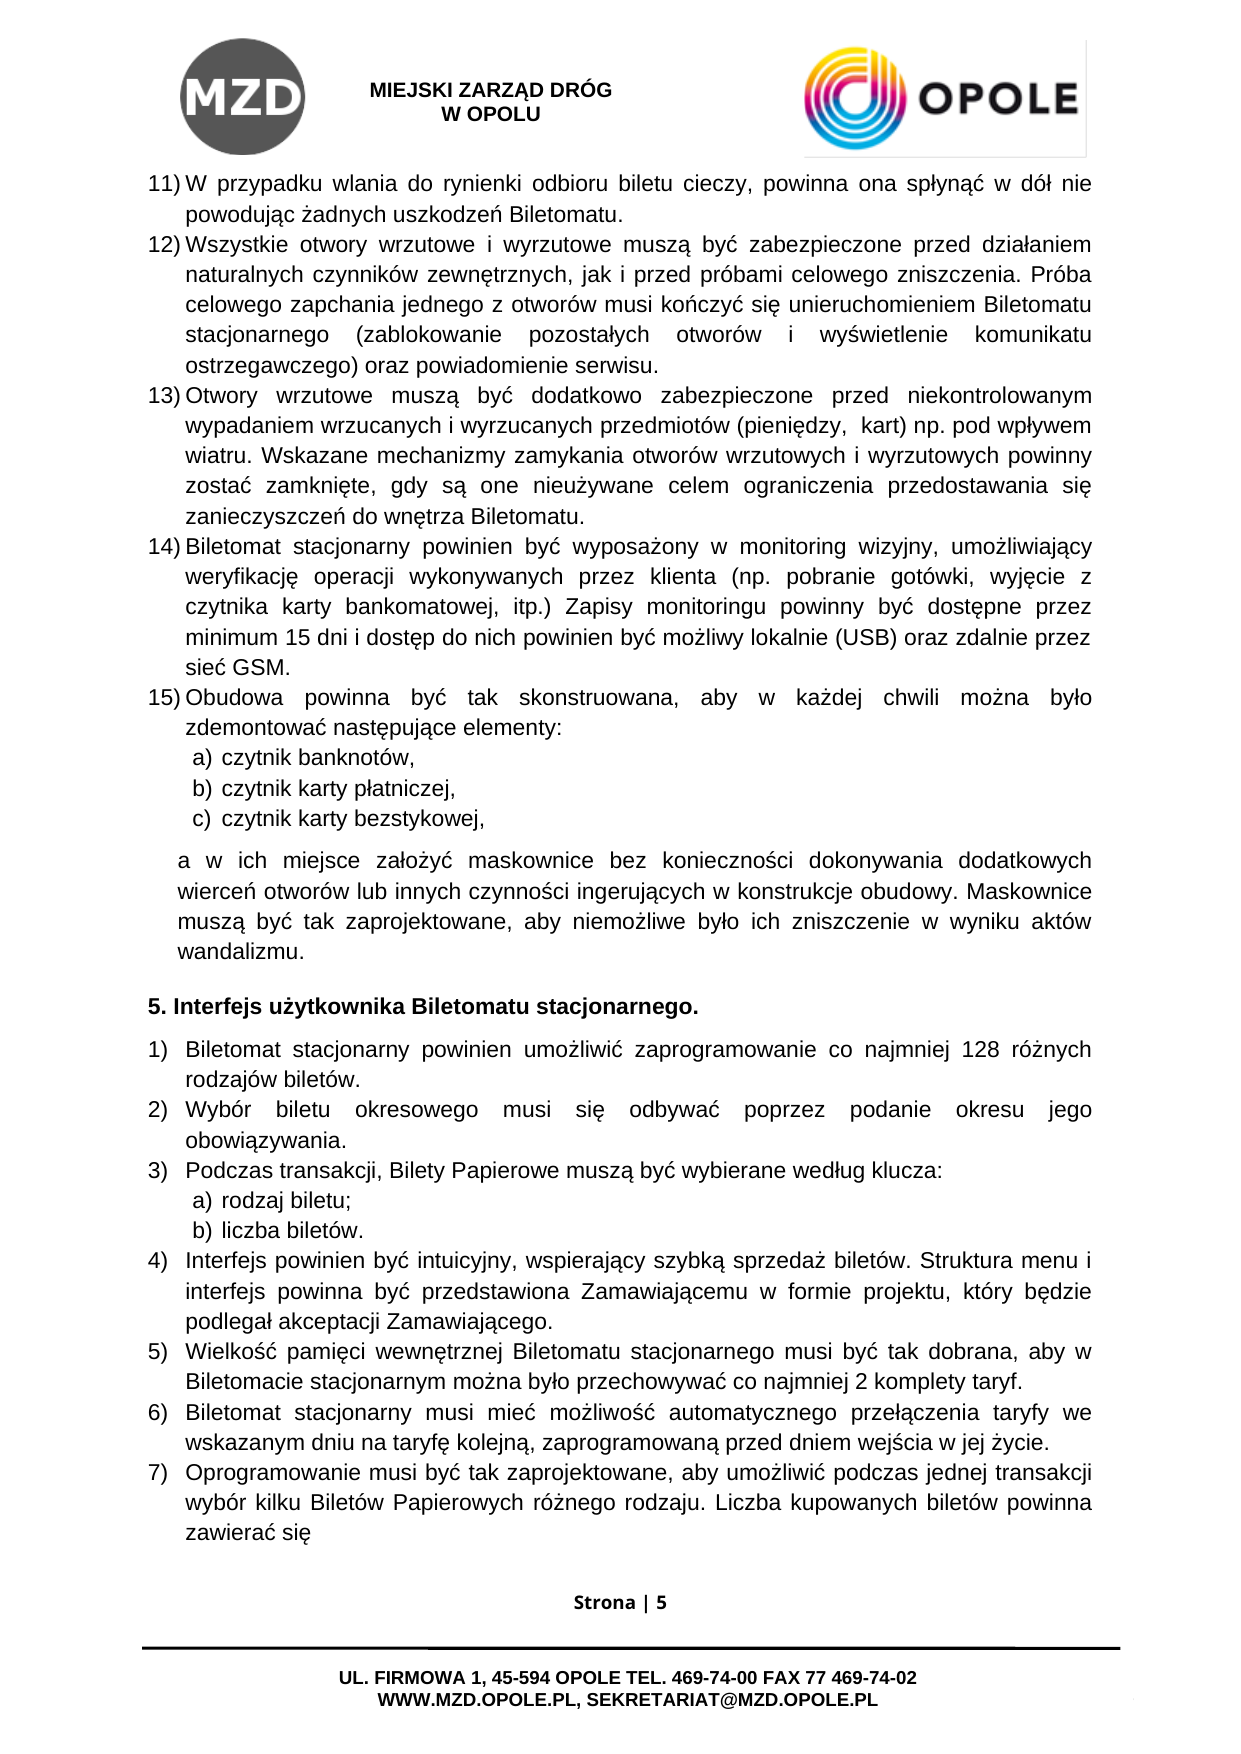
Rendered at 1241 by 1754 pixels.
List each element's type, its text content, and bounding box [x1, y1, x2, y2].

list Biletomat stacjonarny musi mieć możliwość automatycznego przełączenia taryfy we wskazanym dniu na taryfę kolejną, zaprogramowaną przed dniem wejścia w jej życie. [148, 1398, 1093, 1455]
list Wybór biletu okresowego musi się odbywać poprzez podanie okresu jego obowiązywania. [148, 1096, 1093, 1153]
list czytnik banknotów, [192, 744, 1093, 771]
text 5. Interfejs użytkownika Biletomatu stacjonarnego. [148, 993, 1093, 1019]
list Otwory wrzutowe muszą być dodatkowo zabezpieczone przed niekontrolowanym wypadaniem wrzucanych i wyrzucanych przedmiotów (pieniędzy, kart) np. pod wpływem wiatru. Wskazane mechanizmy zamykania otworów wrzutowych i wyrzutowych powinny zostać zamknięte, gdy są one nieużywane celem ograniczenia przedostawania się zanieczyszczeń do wnętrza Biletomatu. [148, 382, 1093, 529]
list czytnik karty płatniczej, [192, 774, 1093, 801]
list Wszystkie otwory wrzutowe i wyrzutowe muszą być zabezpieczone przed działaniem naturalnych czynników zewnętrznych, jak i przed próbami celowego zniszczenia. Próba celowego zapchania jednego z otworów musi kończyć się unieruchomieniem Biletomatu stacjonarnego (zablokowanie pozostałych otworów i wyświetlenie komunikatu ostrzegawczego) oraz powiadomienie serwisu. [148, 231, 1093, 378]
list Biletomat stacjonarny powinien być wyposażony w monitoring wizyjny, umożliwiający weryfikację operacji wykonywanych przez klienta (np. pobranie gotówki, wyjęcie z czytnika karty bankomatowej, itp.) Zapisy monitoringu powinny być dostępne przez minimum 15 dni i dostęp do nich powinien być możliwy lokalnie (USB) oraz zdalnie przez sieć GSM. [148, 533, 1093, 680]
list Biletomat stacjonarny powinien umożliwić zaprogramowanie co najmniej 128 różnych rodzajów biletów. [148, 1036, 1093, 1092]
list Podczas transakcji, Bilety Papierowe muszą być wybierane według klucza: [148, 1157, 1093, 1183]
picture [804, 40, 1088, 159]
list W przypadku wlania do rynienki odbioru biletu cieczy, powinna ona spłynąć w dół nie powodując żadnych uszkodzeń Biletomatu. [148, 170, 1093, 227]
list Obudowa powinna być tak skonstruowana, aby w każdej chwili można było zdemontować następujące elementy: [148, 684, 1093, 740]
list czytnik karty bezstykowej, [192, 805, 1093, 831]
list liczba biletów. [192, 1217, 1093, 1243]
list rodzaj biletu; [192, 1187, 1093, 1213]
list Interfejs powinien być intuicyjny, wspierający szybką sprzedaż biletów. Struktura menu i interfejs powinna być przedstawiona Zamawiającemu w formie projektu, który będzie podlegał akceptacji Zamawiającego. [148, 1247, 1093, 1334]
text a w ich miejsce założyć maskownice bez konieczności dokonywania dodatkowych wierceń otworów lub innych czynności ingerujących w konstrukcje obudowy. Maskownice muszą być tak zaprojektowane, aby niemożliwe było ich zniszczenie w wyniku aktów wandalizmu. [177, 847, 1093, 964]
list Wielkość pamięci wewnętrznej Biletomatu stacjonarnego musi być tak dobrana, aby w Biletomacie stacjonarnym można było przechowywać co najmniej 2 komplety taryf. [148, 1338, 1093, 1394]
